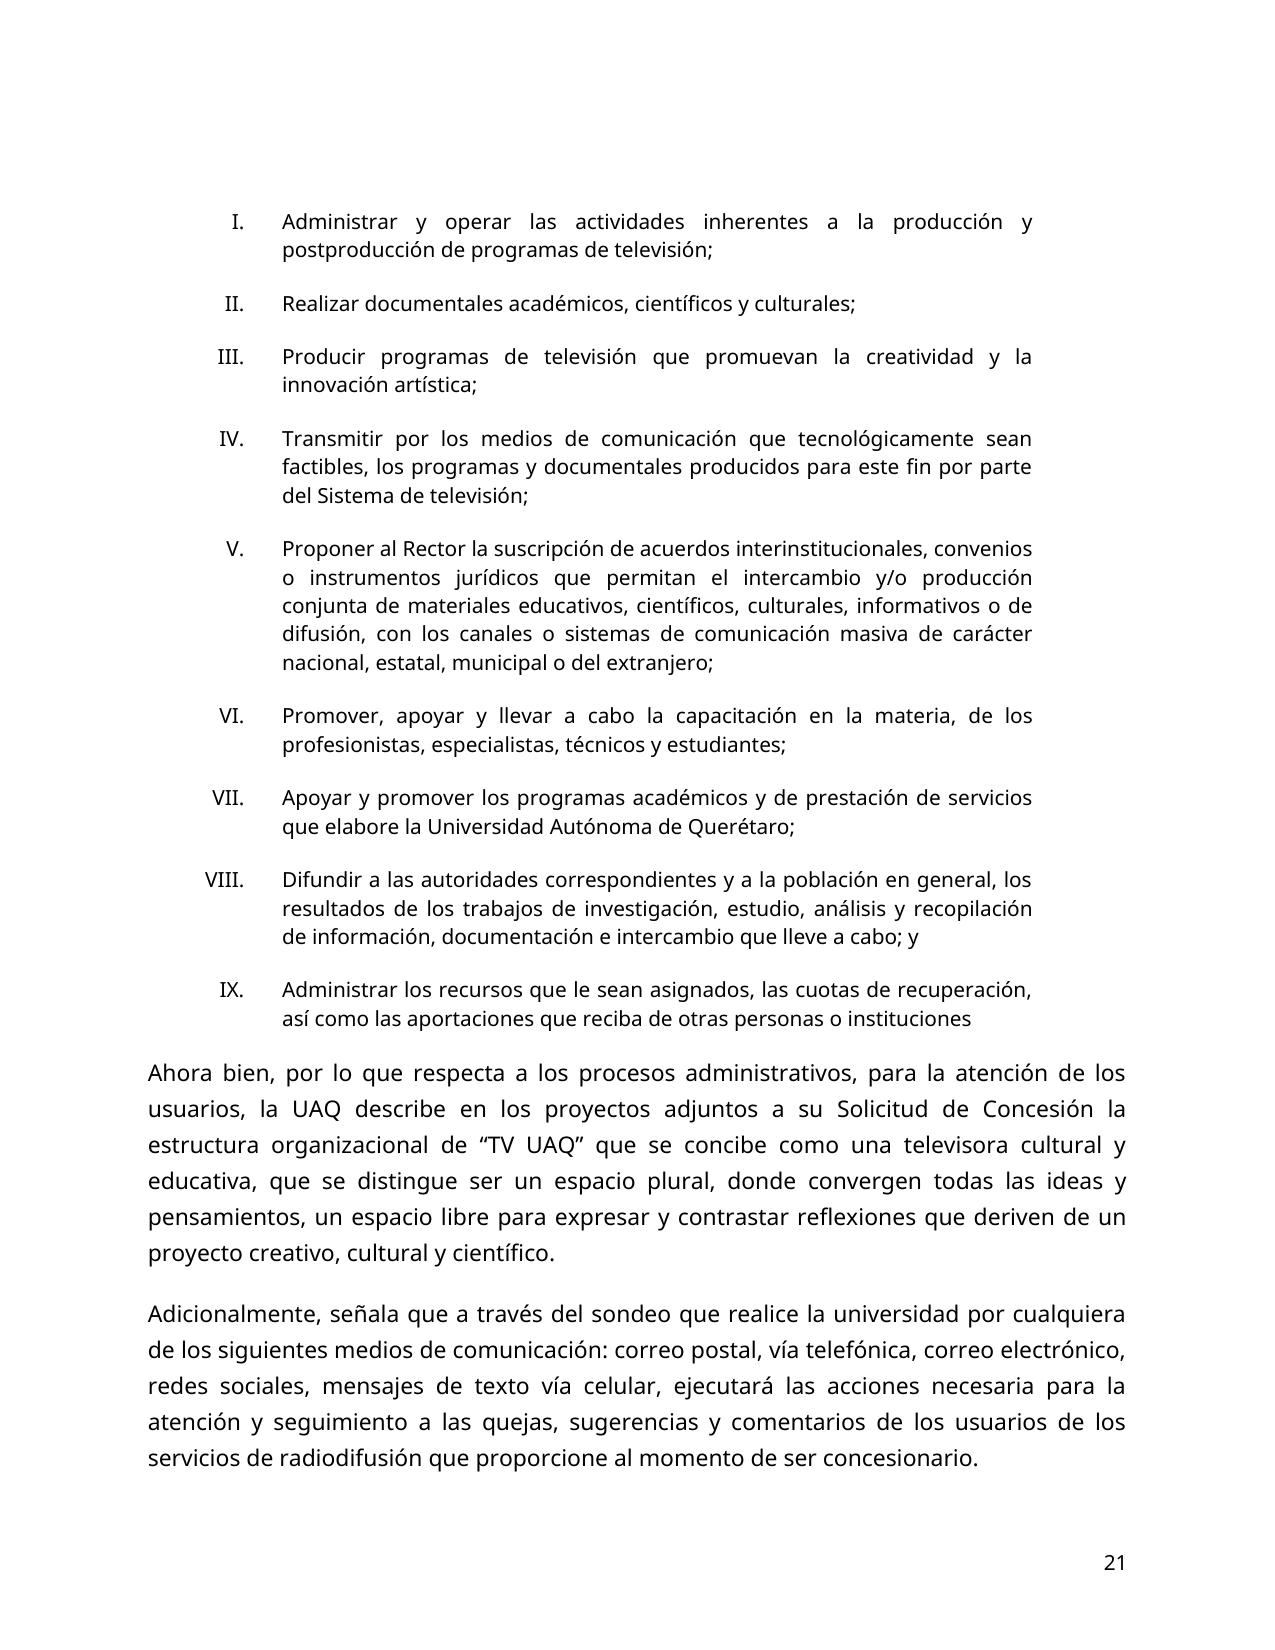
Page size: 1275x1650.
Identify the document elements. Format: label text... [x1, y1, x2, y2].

list Realizar documentales académicos, científicos y culturales; [244, 289, 1033, 317]
list Apoyar y promover los programas académicos y de prestación de servicios que elabore la Universidad Autónoma de Querétaro; [244, 783, 1033, 840]
list Administrar y operar las actividades inherentes a la producción y postproducción de programas de televisión; [244, 207, 1033, 264]
list Proponer al Rector la suscripción de acuerdos interinstitucionales, convenios o instrumentos jurídicos que permitan el intercambio y/o producción conjunta de materiales educativos, científicos, culturales, informativos o de difusión, con los canales o sistemas de comunicación masiva de carácter nacional, estatal, municipal o del extranjero; [244, 534, 1033, 676]
text Ahora bien, por lo que respecta a los procesos administrativos, para la atención de los usuarios, la UAQ describe en los proyectos adjuntos a su Solicitud de Concesión la estructura organizacional de “TV UAQ” que se concibe como una televisora cultural y educativa, que se distingue ser un espacio plural, donde convergen todas las ideas y pensamientos, un espacio libre para expresar y contrastar reflexiones que deriven de un proyecto creativo, cultural y científico. [148, 1057, 1127, 1268]
list Transmitir por los medios de comunicación que tecnológicamente sean factibles, los programas y documentales producidos para este fin por parte del Sistema de televisión; [244, 424, 1033, 509]
list Difundir a las autoridades correspondientes y a la población en general, los resultados de los trabajos de investigación, estudio, análisis y recopilación de información, documentación e intercambio que lleve a cabo; y [244, 865, 1033, 951]
list Promover, apoyar y llevar a cabo la capacitación en la materia, de los profesionistas, especialistas, técnicos y estudiantes; [244, 701, 1033, 758]
text Adicionalmente, señala que a través del sondeo que realice la universidad por cualquiera de los siguientes medios de comunicación: correo postal, vía telefónica, correo electrónico, redes sociales, mensajes de texto vía celular, ejecutará las acciones necesaria para la atención y seguimiento a las quejas, sugerencias y comentarios de los usuarios de los servicios de radiodifusión que proporcione al momento de ser concesionario. [148, 1298, 1127, 1473]
list Producir programas de televisión que promuevan la creatividad y la innovación artística; [244, 342, 1033, 399]
list Administrar los recursos que le sean asignados, las cuotas de recuperación, así como las aportaciones que reciba de otras personas o instituciones [244, 976, 1033, 1032]
